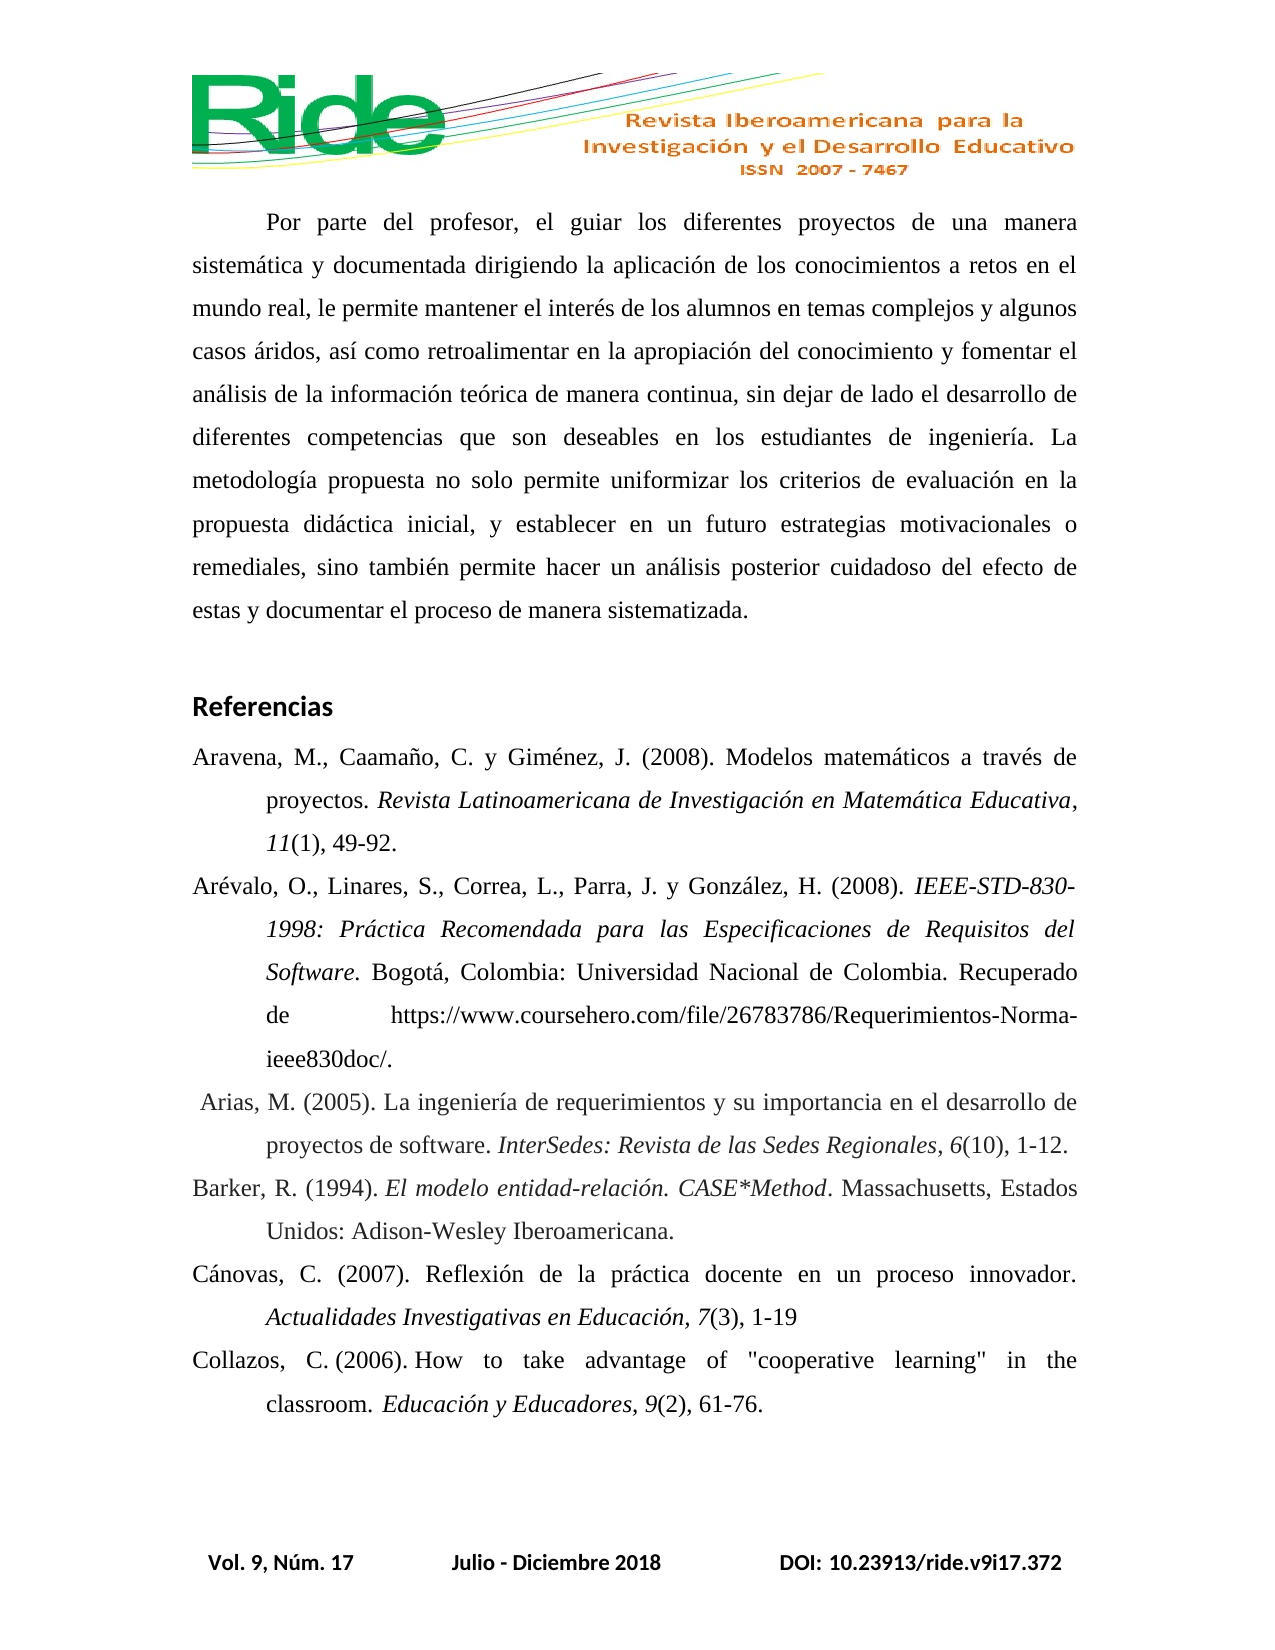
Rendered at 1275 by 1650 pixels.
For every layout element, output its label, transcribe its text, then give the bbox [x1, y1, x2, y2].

picture [192, 73, 1078, 178]
text Collazos, C. (2006). How to take advantage of "cooperative learning" in the classroom. Educación y Educadores, 9(2), 61-76. [192, 1374, 1078, 1417]
text Barker, R. (1994). El modelo entidad-relación. CASE*Method. Massachusetts, Estados Unidos: Adison-Wesley Iberoamericana. [192, 1173, 1078, 1245]
text Cánovas, C. (2007). Reflexión de la práctica docente en un proceso innovador. Actualidades Investigativas en Educación, 7(3), 1-19 [192, 1259, 1078, 1331]
text Arias, M. (2005). La ingeniería de requerimientos y su importancia en el desarrollo de proyectos de software. InterSedes: Revista de las Sedes Regionales, 6(10), 1-12. [192, 1116, 1078, 1159]
text Por parte del profesor, el guiar los diferentes proyectos de una manera sistemática y documentada dirigiendo la aplicación de los conocimientos a retos en el mundo real, le permite mantener el interés de los alumnos en temas complejos y algunos casos áridos, así como retroalimentar en la apropiación del conocimiento y fomentar el análisis de la información teórica de manera continua, sin dejar de lado el desarrollo de diferentes competencias que son deseables en los estudiantes de ingeniería. La metodología propuesta no solo permite uniformizar los criterios de evaluación en la propuesta didáctica inicial, y establecer en un futuro estrategias motivacionales o remediales, sino también permite hacer un análisis posterior cuidadoso del efecto de estas y documentar el proceso de manera sistematizada. [192, 207, 1078, 624]
subtitle Arévalo, O., Linares, S., Correa, L., Parra, J. y González, H. (2008). IEEE-STD-830-1998: Práctica Recomendada para las Especificaciones de Requisitos del Software. Bogotá, Colombia: Universidad Nacional de Colombia. Recuperado de https://www.coursehero.com/file/26783786/Requerimientos-Norma-ieee830doc/. [192, 871, 1078, 1072]
text Referencias [192, 688, 1078, 724]
text Aravena, M., Caamaño, C. y Giménez, J. (2008). Modelos matemáticos a través de proyectos. Revista Latinoamericana de Investigación en Matemática Educativa, 11(1), 49-92. [192, 742, 1078, 857]
